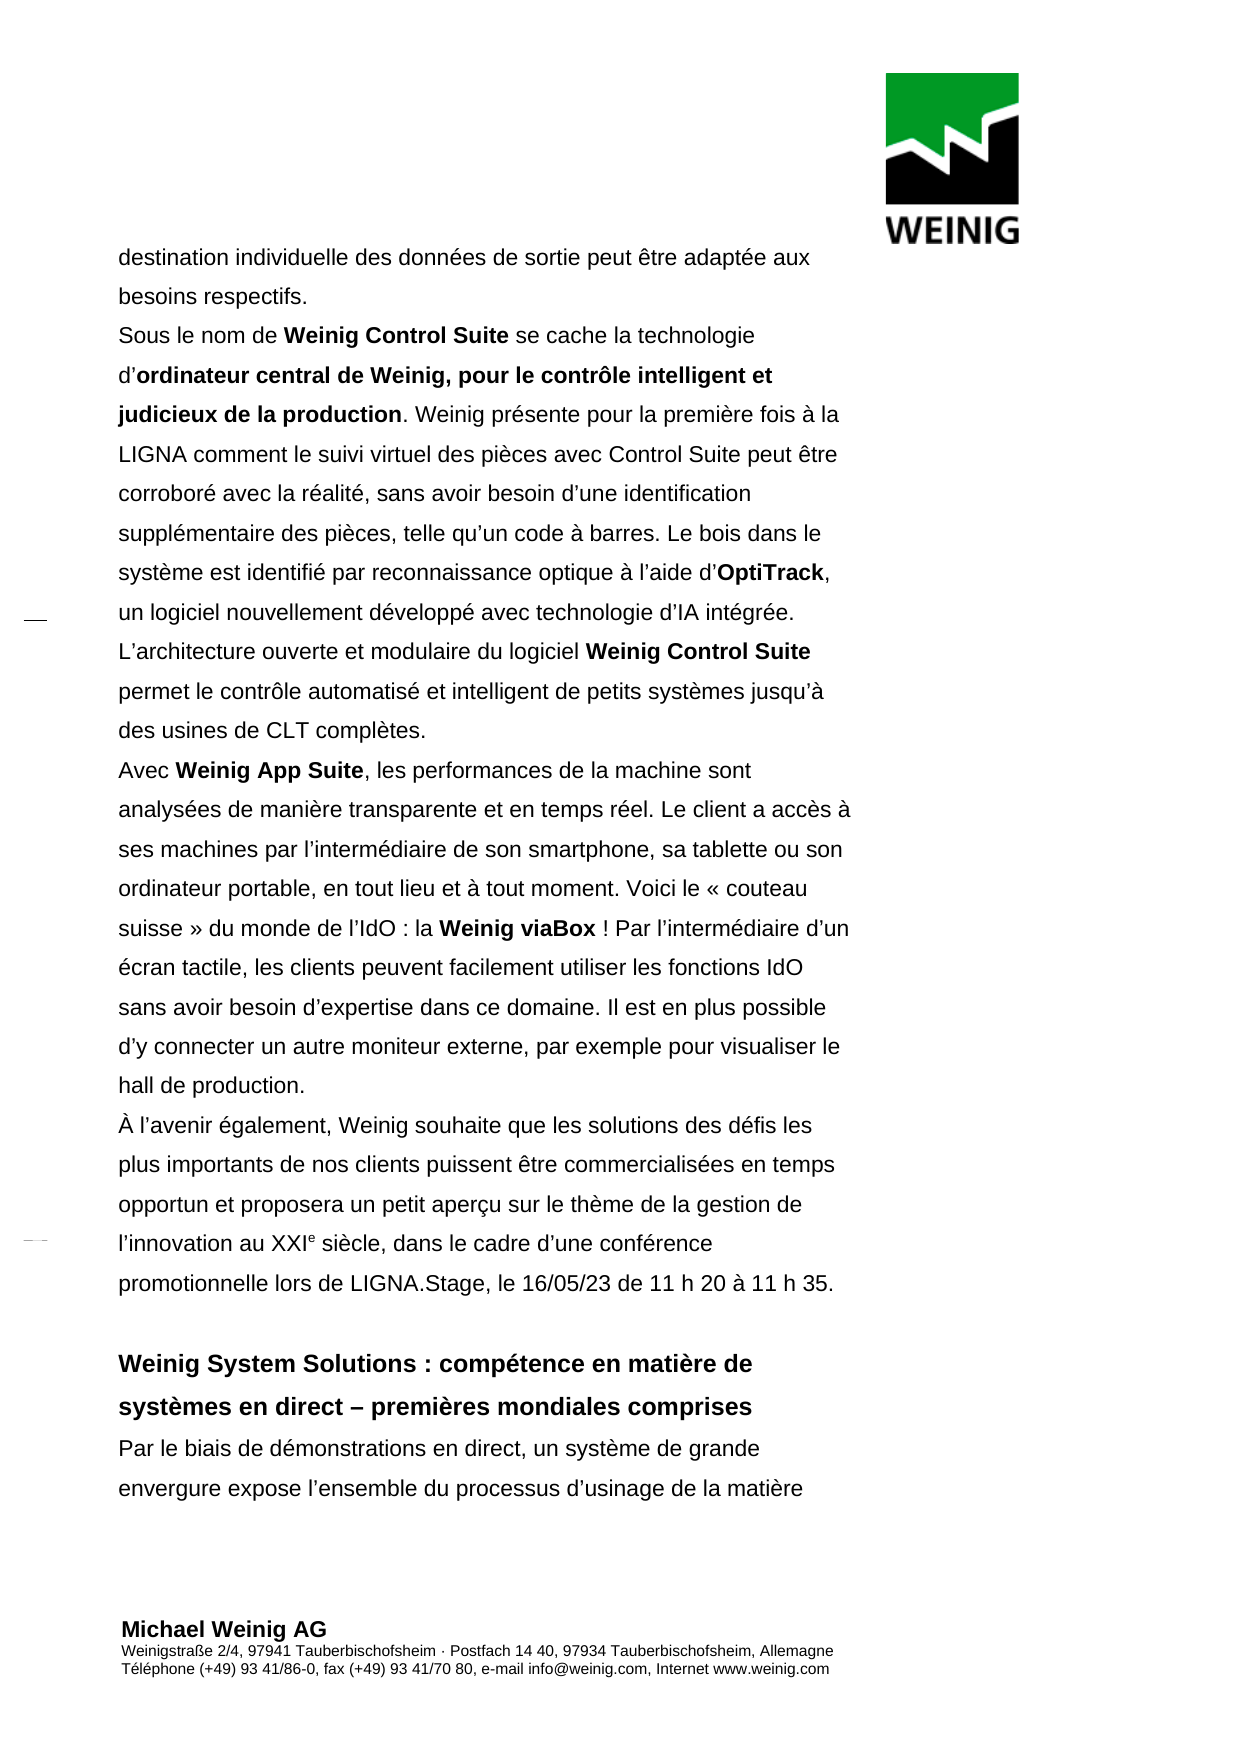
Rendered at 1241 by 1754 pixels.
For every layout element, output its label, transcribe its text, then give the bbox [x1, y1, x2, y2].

text Weinig System Solutions : compétence en matière de systèmes en direct – premières mondiales comprises [118, 1349, 856, 1421]
text L’architecture ouverte et modulaire du logiciel Weinig Control Suite permet le contrôle automatisé et intelligent de petits systèmes jusqu’à des usines de CLT complètes. [118, 638, 856, 743]
text Avec Weinig App Suite, les performances de la machine sont analysées de manière transparente et en temps réel. Le client a accès à ses machines par l’intermédiaire de son smartphone, sa tablette ou son ordinateur portable, en tout lieu et à tout moment. Voici le « couteau suisse » du monde de l’IdO : la Weinig viaBox ! Par l’intermédiaire d’un écran tactile, les clients peuvent facilement utiliser les fonctions IdO sans avoir besoin d’expertise dans ce domaine. Il est en plus possible d’y connecter un autre moniteur externe, par exemple pour visualiser le hall de production. [118, 757, 856, 1099]
text Sous le nom de Weinig Control Suite se cache la technologie d’ordinateur central de Weinig, pour le contrôle intelligent et judicieux de la production. Weinig présente pour la première fois à la LIGNA comment le suivi virtuel des pièces avec Control Suite peut être corroboré avec la réalité, sans avoir besoin d’une identification supplémentaire des pièces, telle qu’un code à barres. Le bois dans le système est identifié par reconnaissance optique à l’aide d’OptiTrack, un logiciel nouvellement développé avec technologie d’IA intégrée. [118, 322, 856, 625]
picture [885, 73, 1019, 244]
text À l’avenir également, Weinig souhaite que les solutions des défis les plus importants de nos clients puissent être commercialisées en temps opportun et proposera un petit aperçu sur le thème de la gestion de l’innovation au XXIe siècle, dans le cadre d’une conférence promotionnelle lors de LIGNA.Stage, le 16/05/23 de 11 h 20 à 11 h 35. [118, 1112, 856, 1296]
